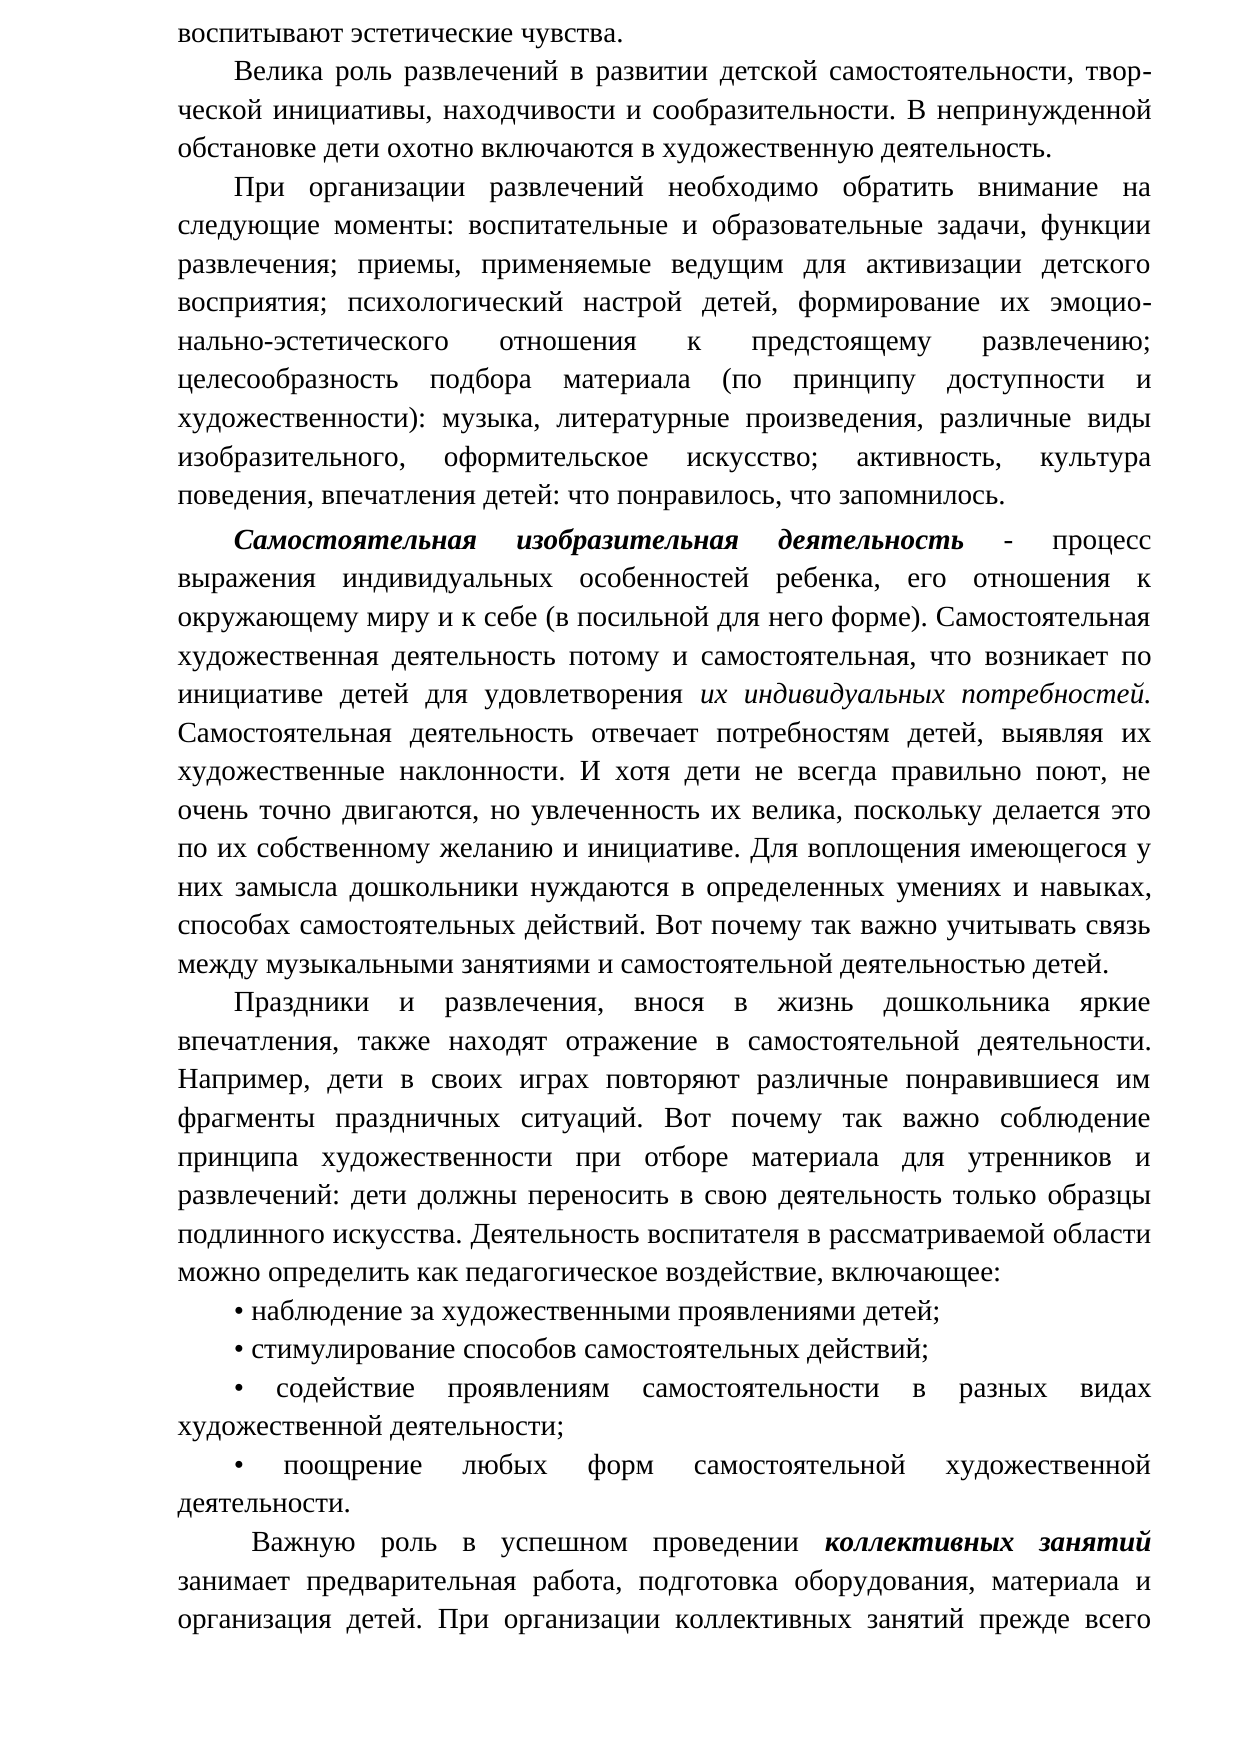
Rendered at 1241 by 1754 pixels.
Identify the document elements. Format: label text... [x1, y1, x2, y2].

text Праздники и развлечения, внося в жизнь дошкольника яркие впечатления, также находят отражение в самостоятельной деятельности. Например, дети в своих играх повторяют различные понравившиеся им фрагменты праздничных ситуаций. Вот почему так важно соблюдение принципа художественности при отборе материала для утренников и развлечений: дети должны переносить в свою деятельность только образцы подлинного искусства. Деятельность воспитателя в рассматриваемой области можно определить как педагогическое воздействие, включающее: [177, 984, 1152, 1288]
text • наблюдение за художественными проявлениями детей; [177, 1293, 1152, 1326]
text • содействие проявлениям самостоятельности в разных видах художественной деятельности; [177, 1370, 1152, 1442]
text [177, 15, 1152, 48]
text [177, 1524, 1152, 1635]
text • стимулирование способов самостоятельных действий; [177, 1331, 1152, 1365]
text • поощрение любых форм самостоятельной художественной деятельности. [177, 1447, 1152, 1519]
text Велика роль развлечений в развитии детской самостоятельности, творческой инициативы, находчивости и сообразительности. В непринужденной обстановке дети охотно включаются в художественную деятельность. [177, 53, 1152, 164]
text Самостоятельная изобразительная деятельность - процесс выражения индивидуальных особенностей ребенка, его отношения к окружающему миру и к себе (в посильной для него форме). Самостоятельная художественная деятельность потому и самостоятельная, что возникает по инициативе детей для удовлетворения их индивидуальных потребностей. Самостоятельная деятельность отвечает потребностям детей, выявляя их художественные наклонности. И хотя дети не всегда правильно поют, не очень точно двигаются, но увлеченность их велика, поскольку делается это по их собственному желанию и инициативе. Для воплощения имеющегося у них замысла дошкольники нуждаются в определенных умениях и навыках, способах самостоятельных действий. Вот почему так важно учитывать связь между музыкальными занятиями и самостоятельной деятельностью детей. [177, 522, 1152, 979]
text При организации развлечений необходимо обратить внимание на следующие моменты: воспитательные и образовательные задачи, функции развлечения; приемы, применяемые ведущим для активизации детского восприятия; психологический настрой детей, формирование их эмоционально-эстетического отношения к предстоящему развлечению; целесообразность подбора материала (по принципу доступности и художественности): музыка, литературные произведения, различные виды изобразительного, оформительское искусство; активность, культура поведения, впечатления детей: что понравилось, что запомнилось. [177, 169, 1152, 511]
